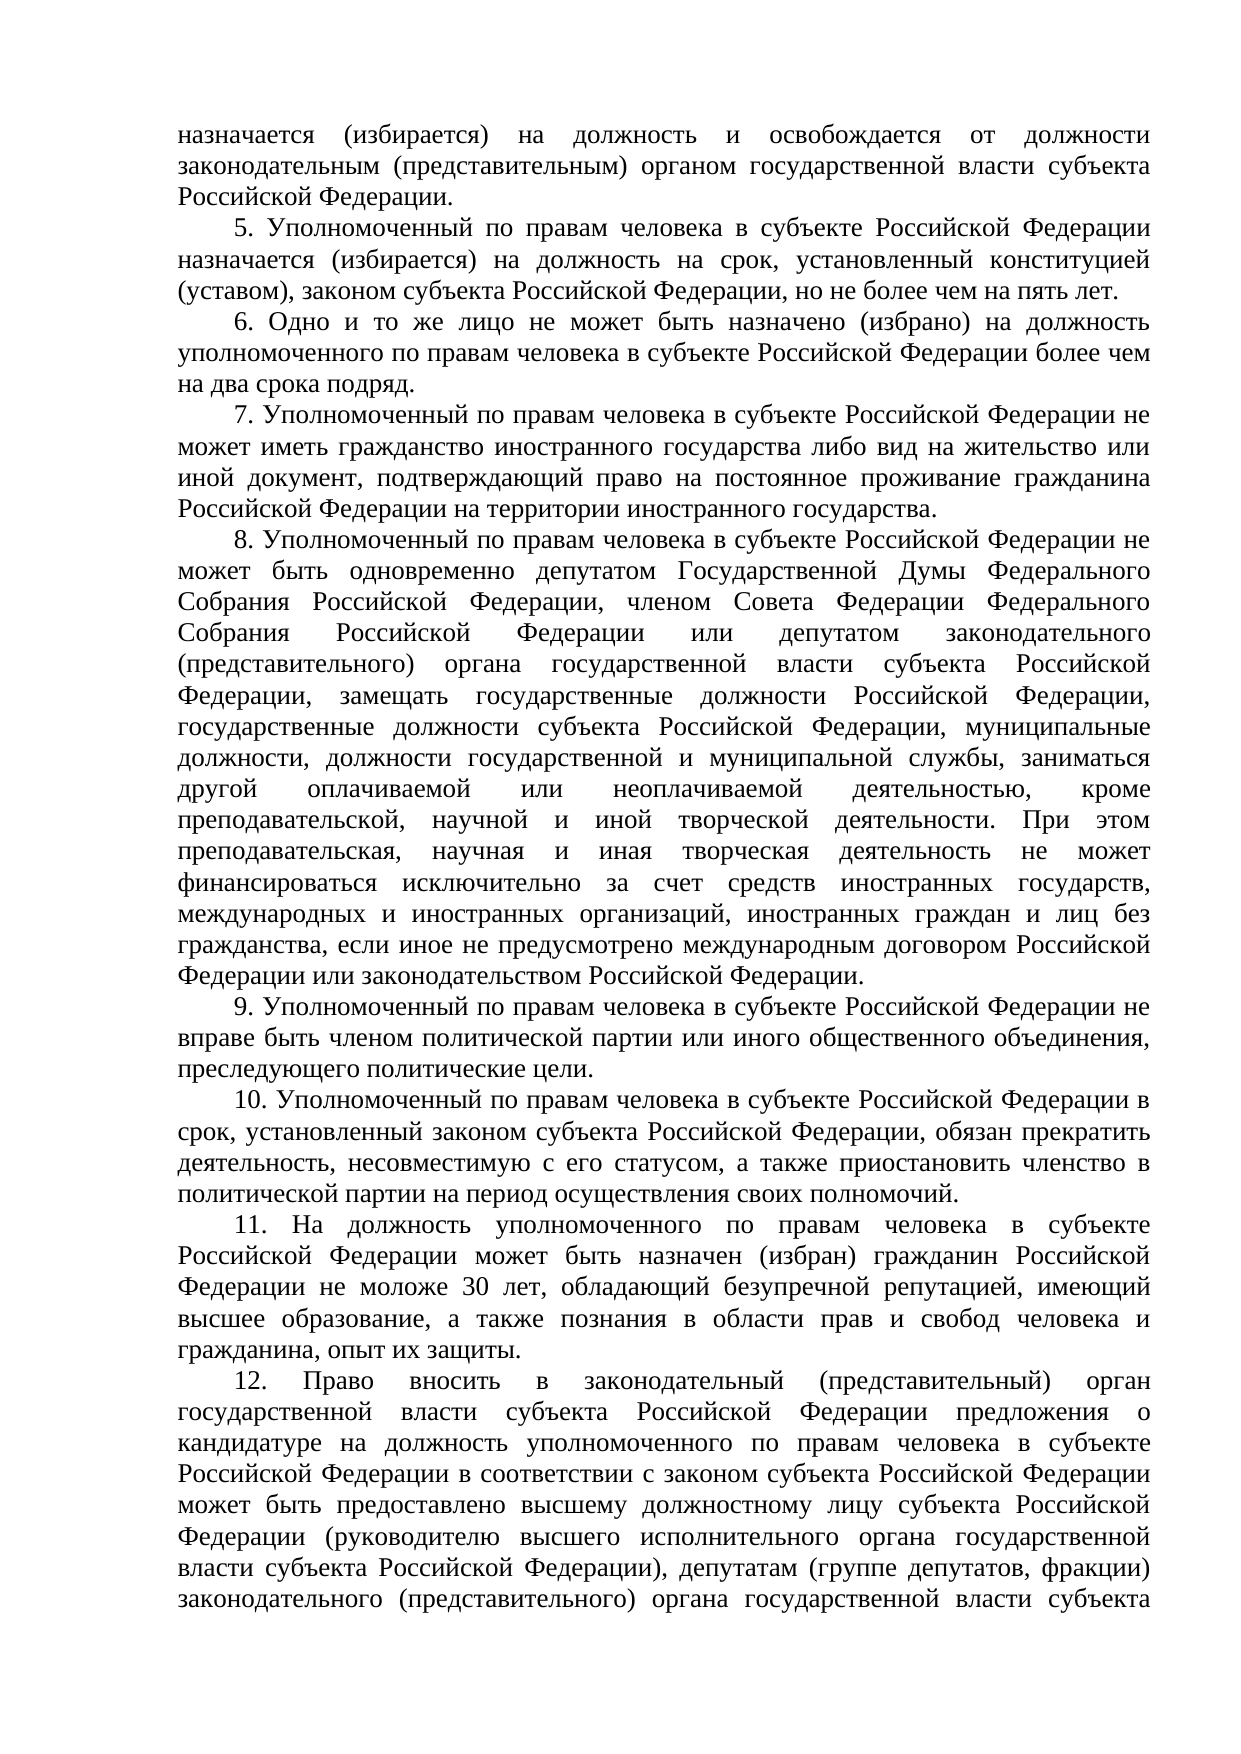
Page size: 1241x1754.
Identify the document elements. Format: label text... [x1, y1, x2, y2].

text 7. Уполномоченный по правам человека в субъекте Российской Федерации не может иметь гражданство иностранного государства либо вид на жительство или иной документ, подтверждающий право на постоянное проживание гражданина Российской Федерации на территории иностранного государства. [177, 398, 1152, 523]
text 10. Уполномоченный по правам человека в субъекте Российской Федерации в срок, установленный законом субъекта Российской Федерации, обязан прекратить деятельность, несовместимую с его статусом, а также приостановить членство в политической партии на период осуществления своих полномочий. [177, 1084, 1152, 1208]
text 9. Уполномоченный по правам человека в субъекте Российской Федерации не вправе быть членом политической партии или иного общественного объединения, преследующего политические цели. [177, 990, 1152, 1084]
text 8. Уполномоченный по правам человека в субъекте Российской Федерации не может быть одновременно депутатом Государственной Думы Федерального Собрания Российской Федерации, членом Совета Федерации Федерального Собрания Российской Федерации или депутатом законодательного (представительного) органа государственной власти субъекта Российской Федерации, замещать государственные должности Российской Федерации, государственные должности субъекта Российской Федерации, муниципальные должности, должности государственной и муниципальной службы, заниматься другой оплачиваемой или неоплачиваемой деятельностью, кроме преподавательской, научной и иной творческой деятельности. При этом преподавательская, научная и иная творческая деятельность не может финансироваться исключительно за счет средств иностранных государств, международных и иностранных организаций, иностранных граждан и лиц без гражданства, если иное не предусмотрено международным договором Российской Федерации или законодательством Российской Федерации. [177, 523, 1152, 990]
text 6. Одно и то же лицо не может быть назначено (избрано) на должность уполномоченного по правам человека в субъекте Российской Федерации более чем на два срока подряд. [177, 305, 1152, 398]
text 11. На должность уполномоченного по правам человека в субъекте Российской Федерации может быть назначен (избран) гражданин Российской Федерации не моложе 30 лет, обладающий безупречной репутацией, имеющий высшее образование, а также познания в области прав и свобод человека и гражданина, опыт их защиты. [177, 1208, 1152, 1364]
text 5. Уполномоченный по правам человека в субъекте Российской Федерации назначается (избирается) на должность на срок, установленный конституцией (уставом), законом субъекта Российской Федерации, но не более чем на пять лет. [177, 212, 1152, 305]
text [177, 1364, 1152, 1613]
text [177, 118, 1152, 212]
